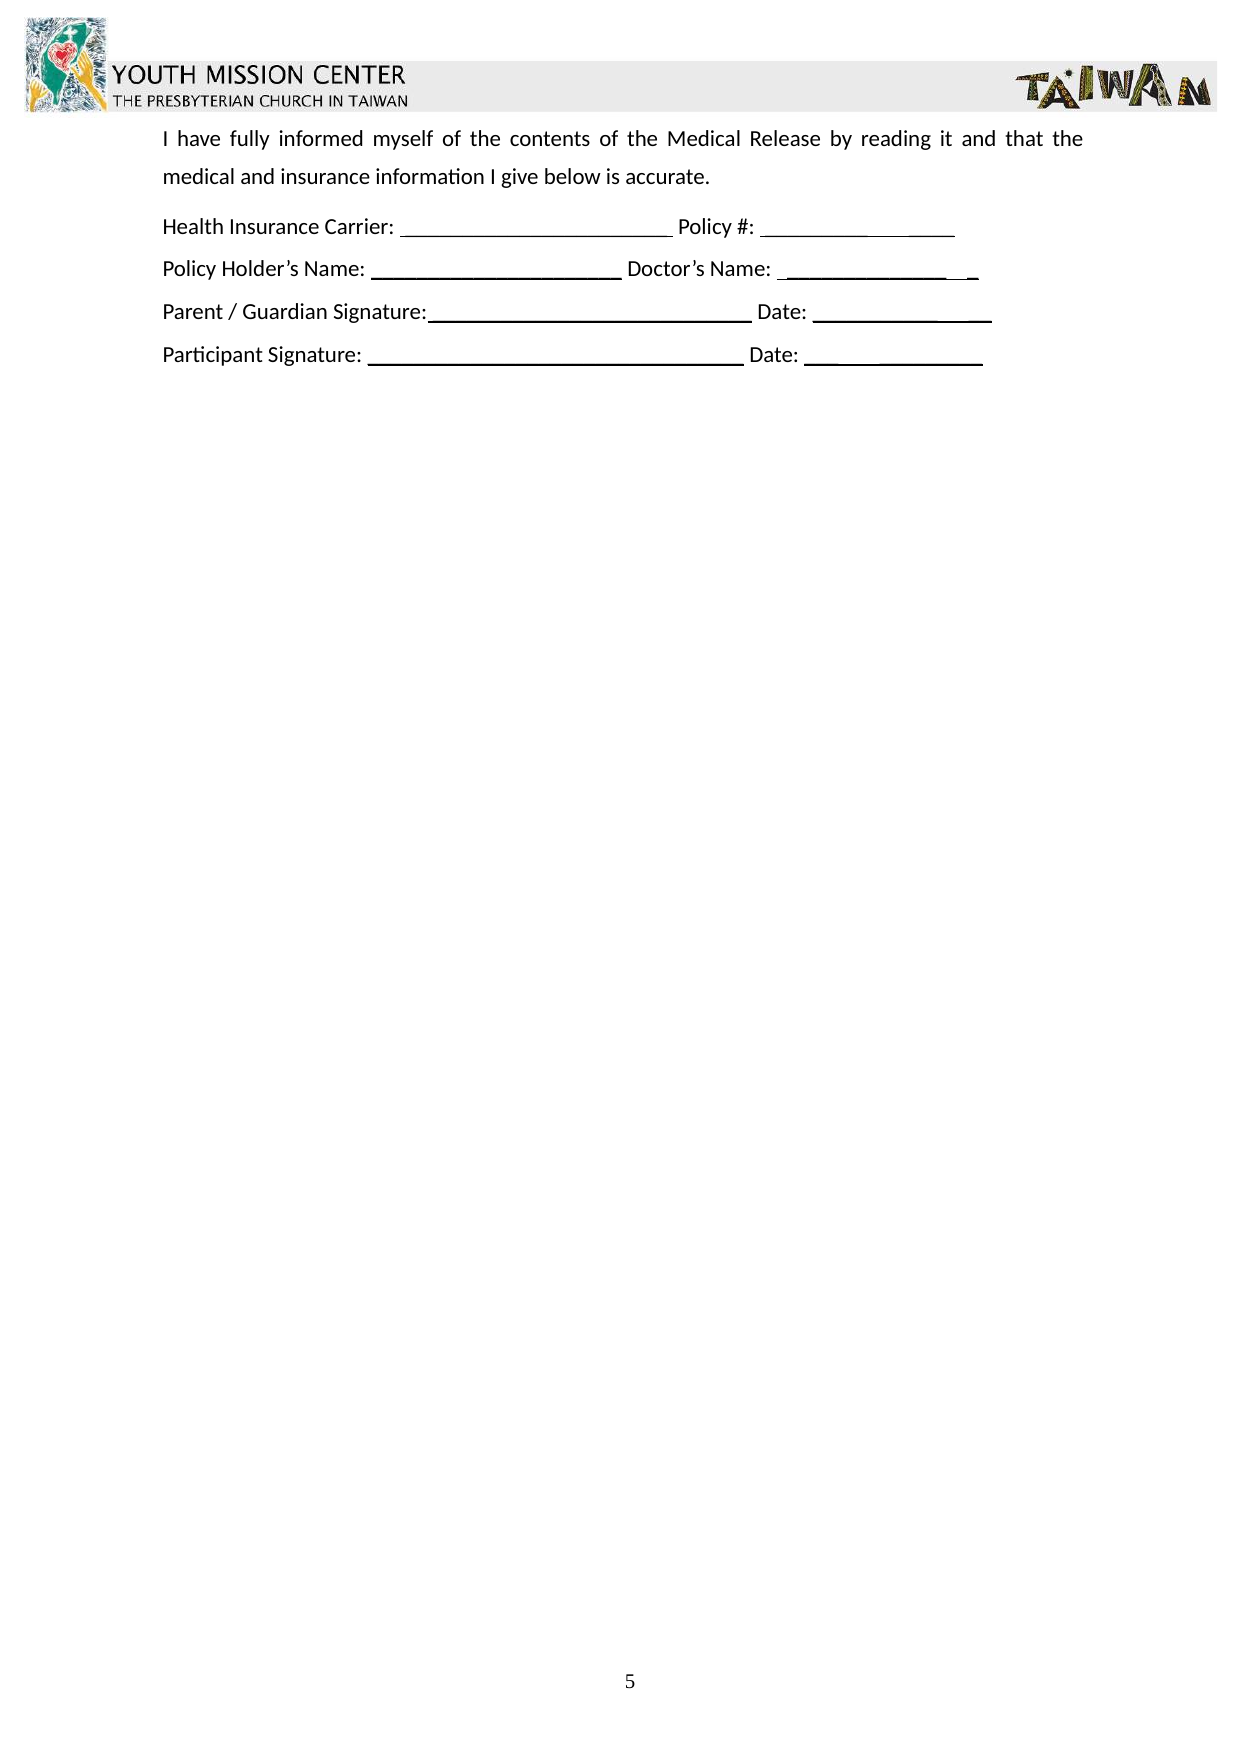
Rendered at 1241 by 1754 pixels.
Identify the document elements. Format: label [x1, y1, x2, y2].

table_header [143, 120, 1097, 373]
picture [24, 17, 1218, 118]
